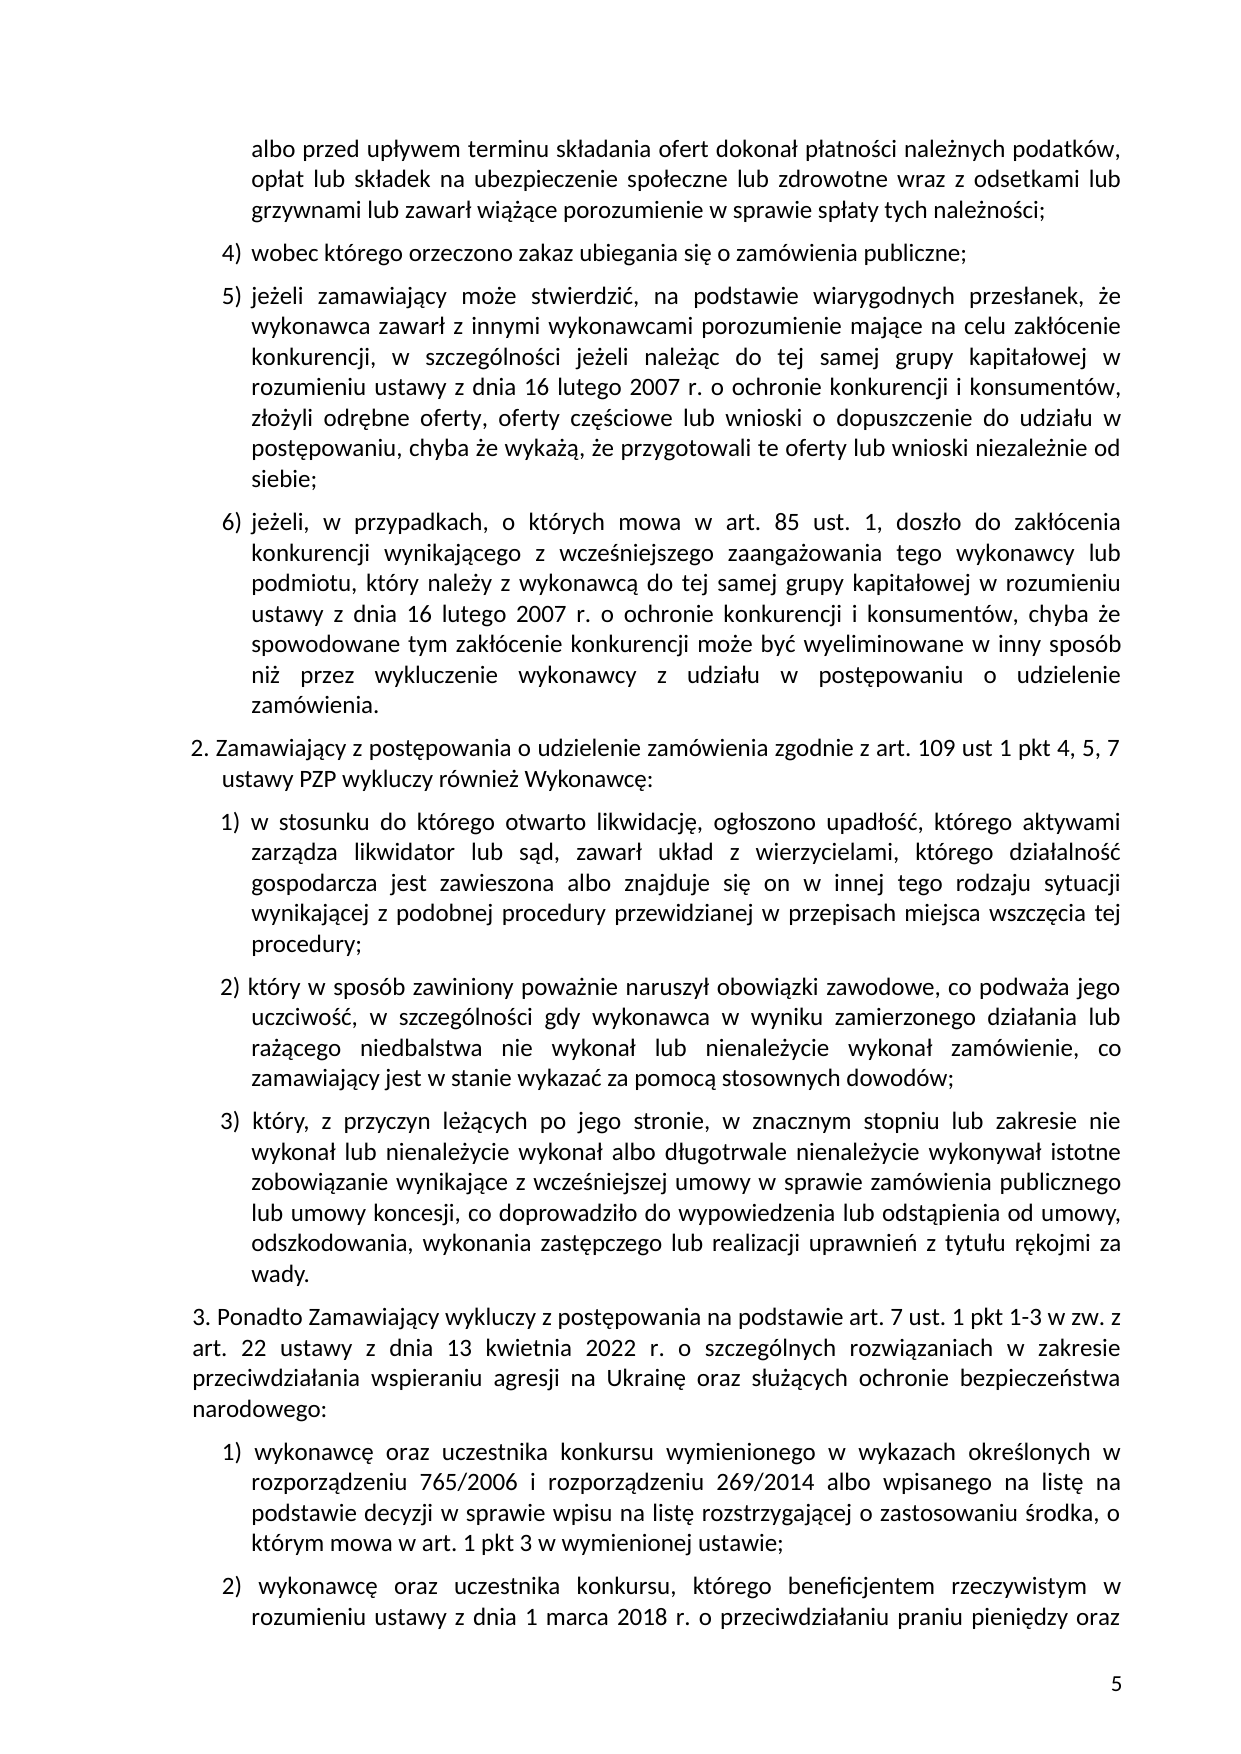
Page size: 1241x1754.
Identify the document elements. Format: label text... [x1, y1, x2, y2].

text 3) który, z przyczyn leżących po jego stronie, w znacznym stopniu lub zakresie nie wykonał lub nienależycie wykonał albo długotrwale nienależycie wykonywał istotne zobowiązanie wynikające z wcześniejszej umowy w sprawie zamówienia publicznego lub umowy koncesji, co doprowadziło do wypowiedzenia lub odstąpienia od umowy, odszkodowania, wykonania zastępczego lub realizacji uprawnień z tytułu rękojmi za wady. [220, 1106, 1122, 1289]
list jeżeli zamawiający może stwierdzić, na podstawie wiarygodnych przesłanek, że wykonawca zawarł z innymi wykonawcami porozumienie mające na celu zakłócenie konkurencji, w szczególności jeżeli należąc do tej samej grupy kapitałowej w rozumieniu ustawy z dnia 16 lutego 2007 r. o ochronie konkurencji i konsumentów, złożyli odrębne oferty, oferty częściowe lub wnioski o dopuszczenie do udziału w postępowaniu, chyba że wykażą, że przygotowali te oferty lub wnioski niezależnie od siebie; [222, 280, 1122, 494]
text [222, 1570, 1122, 1631]
text 1) w stosunku do którego otwarto likwidację, ogłoszono upadłość, którego aktywami zarządza likwidator lub sąd, zawarł układ z wierzycielami, którego działalność gospodarcza jest zawieszona albo znajduje się on w innej tego rodzaju sytuacji wynikającej z podobnej procedury przewidzianej w przepisach miejsca wszczęcia tej procedury; [220, 806, 1122, 958]
text 3. Ponadto Zamawiający wykluczy z postępowania na podstawie art. 7 ust. 1 pkt 1-3 w zw. z art. 22 ustawy z dnia 13 kwietnia 2022 r. o szczególnych rozwiązaniach w zakresie przeciwdziałania wspieraniu agresji na Ukrainę oraz służących ochronie bezpieczeństwa narodowego: [192, 1301, 1122, 1423]
text 2) który w sposób zawiniony poważnie naruszył obowiązki zawodowe, co podważa jego uczciwość, w szczególności gdy wykonawca w wyniku zamierzonego działania lub rażącego niedbalstwa nie wykonał lub nienależycie wykonał zamówienie, co zamawiający jest w stanie wykazać za pomocą stosownych dowodów; [220, 971, 1122, 1093]
list wobec którego orzeczono zakaz ubiegania się o zamówienia publiczne; [222, 237, 1122, 267]
text 2. Zamawiający z postępowania o udzielenie zamówienia zgodnie z art. 109 ust 1 pkt 4, 5, 7 ustawy PZP wykluczy również Wykonawcę: [190, 732, 1122, 793]
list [222, 133, 1122, 224]
list jeżeli, w przypadkach, o których mowa w art. 85 ust. 1, doszło do zakłócenia konkurencji wynikającego z wcześniejszego zaangażowania tego wykonawcy lub podmiotu, który należy z wykonawcą do tej samej grupy kapitałowej w rozumieniu ustawy z dnia 16 lutego 2007 r. o ochronie konkurencji i konsumentów, chyba że spowodowane tym zakłócenie konkurencji może być wyeliminowane w inny sposób niż przez wykluczenie wykonawcy z udziału w postępowaniu o udzielenie zamówienia. [222, 506, 1122, 720]
text 1) wykonawcę oraz uczestnika konkursu wymienionego w wykazach określonych w rozporządzeniu 765/2006 i rozporządzeniu 269/2014 albo wpisanego na listę na podstawie decyzji w sprawie wpisu na listę rozstrzygającej o zastosowaniu środka, o którym mowa w art. 1 pkt 3 w wymienionej ustawie; [222, 1436, 1122, 1558]
